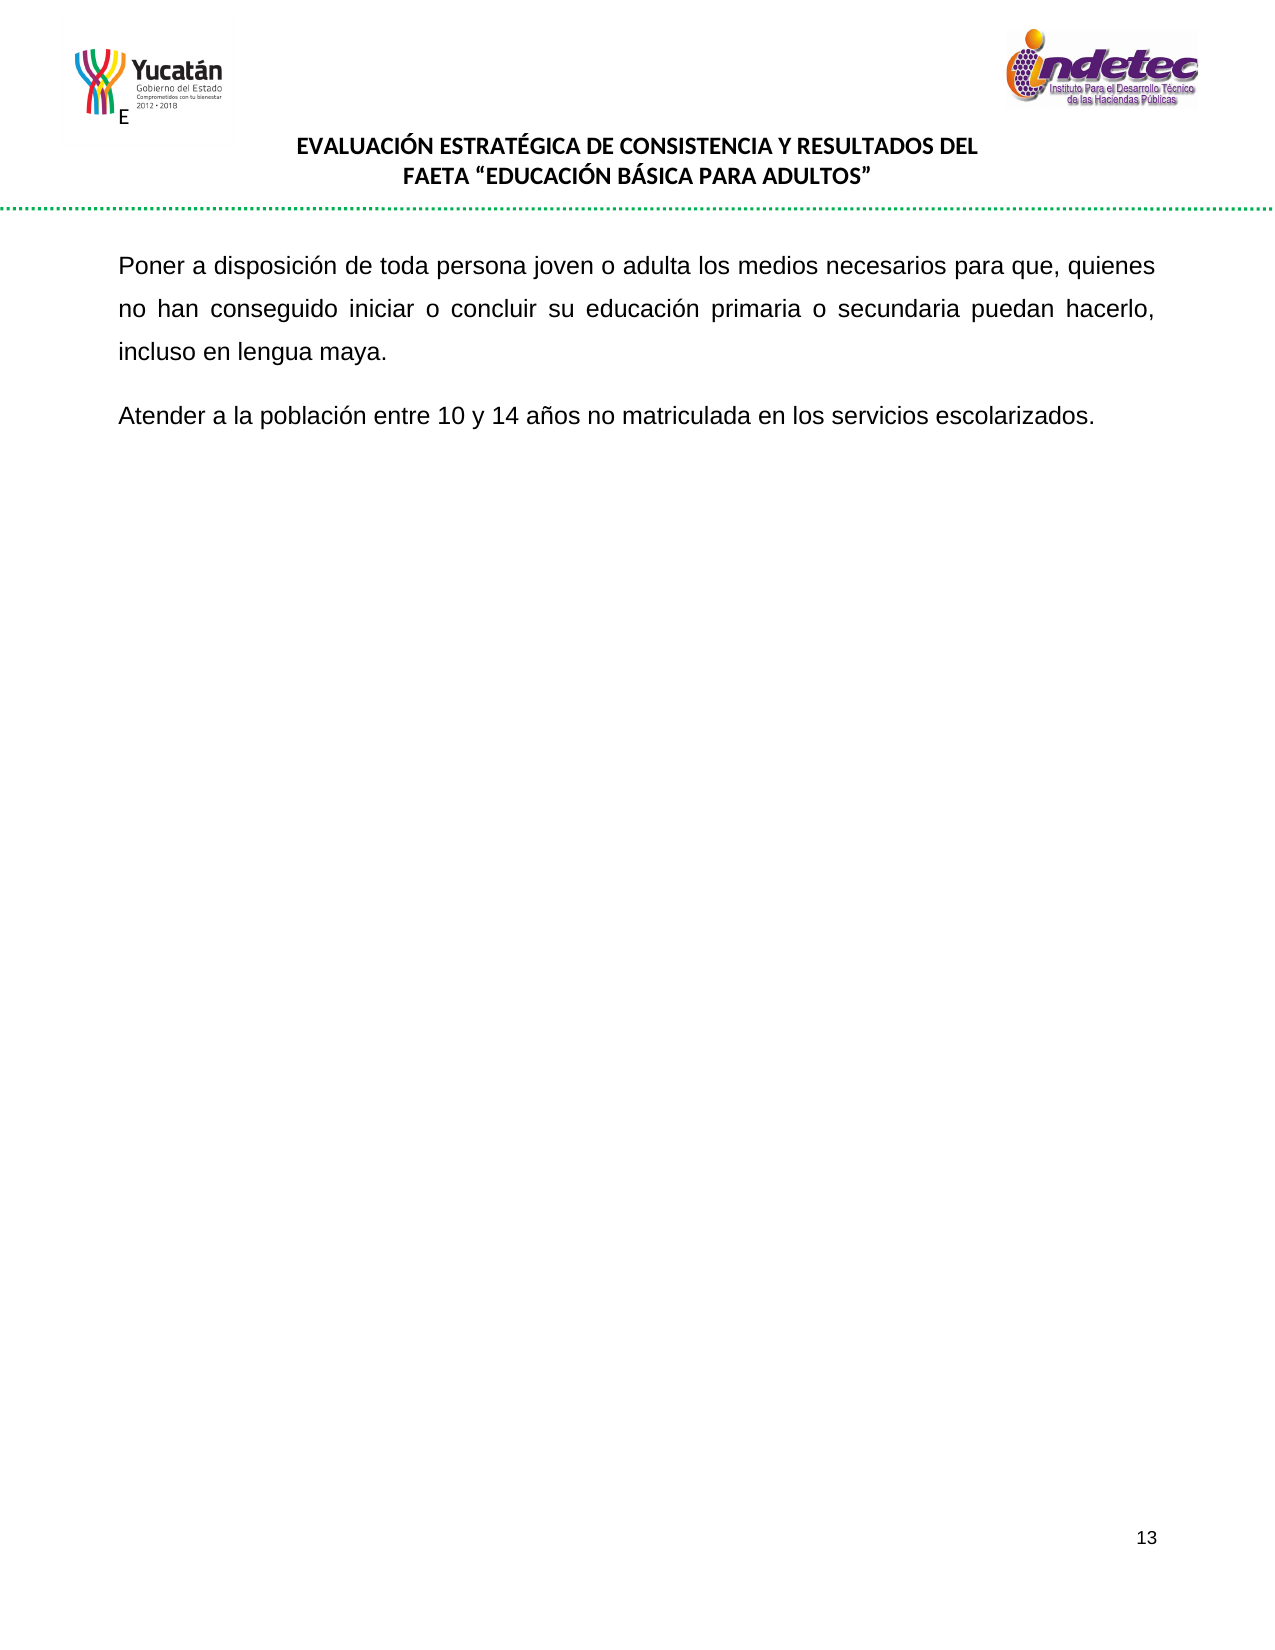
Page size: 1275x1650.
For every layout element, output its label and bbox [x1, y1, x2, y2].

picture [60, 15, 236, 148]
picture [1006, 29, 1199, 109]
